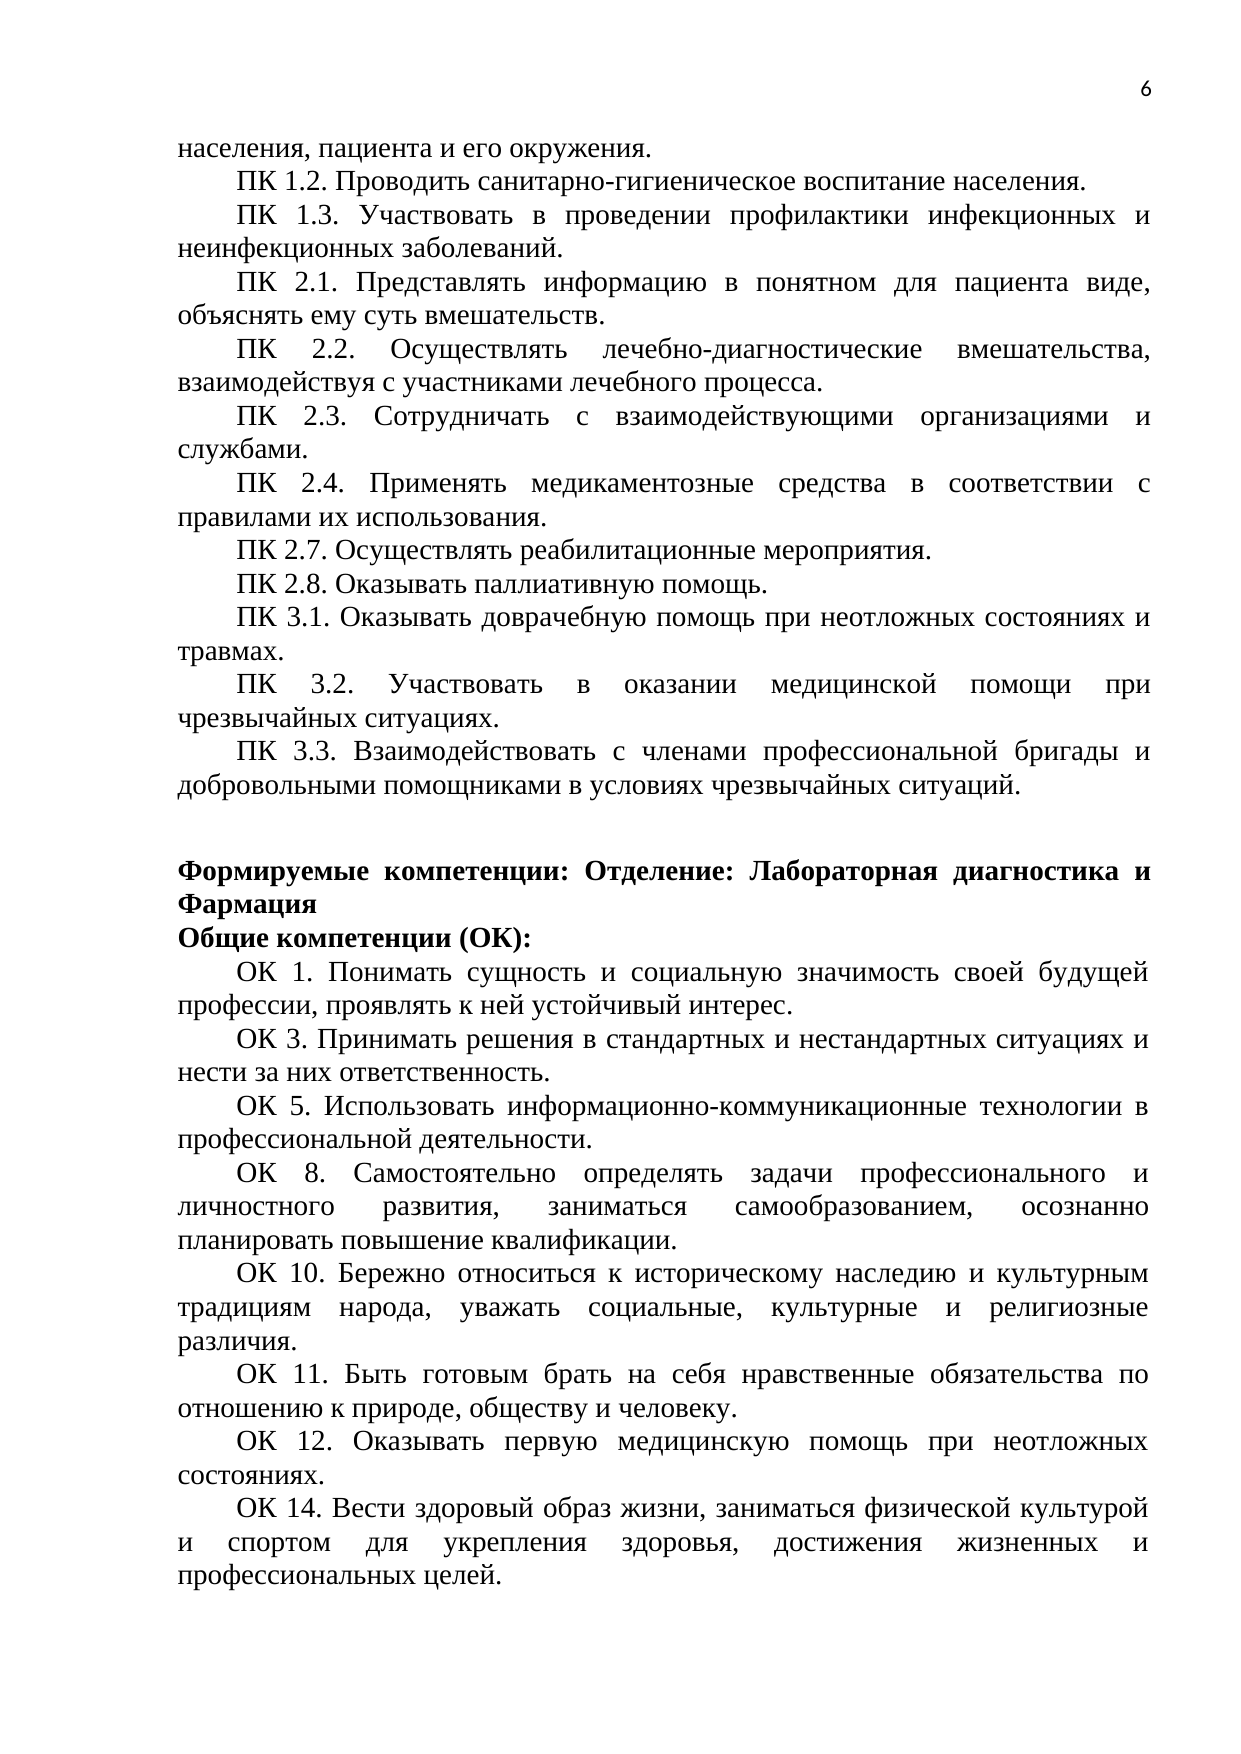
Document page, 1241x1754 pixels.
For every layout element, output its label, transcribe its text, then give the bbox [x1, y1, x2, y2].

text ПК 3.1. Оказывать доврачебную помощь при неотложных состояниях и травмах. [177, 599, 1152, 666]
text ОК 12. Оказывать первую медицинскую помощь при неотложных состояниях. [177, 1423, 1149, 1490]
text ПК 1.3. Участвовать в проведении профилактики инфекционных и неинфекционных заболеваний. [177, 197, 1152, 264]
text ПК 2.3. Сотрудничать с взаимодействующими организациями и службами. [177, 398, 1152, 465]
text ПК 3.2. Участвовать в оказании медицинской помощи при чрезвычайных ситуациях. [177, 666, 1152, 733]
text ОК 5. Использовать информационно-коммуникационные технологии в профессиональной деятельности. [177, 1088, 1149, 1155]
text ОК 8. Самостоятельно определять задачи профессионального и личностного развития, заниматься самообразованием, осознанно планировать повышение квалификации. [177, 1155, 1149, 1256]
text ПК 2.1. Представлять информацию в понятном для пациента виде, объяснять ему суть вмешательств. [177, 264, 1152, 331]
text Формируемые компетенции: Отделение: Лабораторная диагностика и Фармация [177, 853, 1152, 920]
text ПК 3.3. Взаимодействовать с членами профессиональной бригады и добровольными помощниками в условиях чрезвычайных ситуаций. [177, 733, 1152, 801]
text ПК 2.4. Применять медикаментозные средства в соответствии с правилами их использования. [177, 465, 1152, 532]
text ПК 2.8. Оказывать паллиативную помощь. [177, 566, 1152, 599]
text ОК 11. Быть готовым брать на себя нравственные обязательства по отношению к природе, обществу и человеку. [177, 1356, 1149, 1423]
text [177, 130, 1152, 163]
text ОК 14. Вести здоровый образ жизни, заниматься физической культурой и спортом для укрепления здоровья, достижения жизненных и профессиональных целей. [177, 1490, 1149, 1591]
text ПК 1.2. Проводить санитарно-гигиеническое воспитание населения. [177, 163, 1152, 197]
text ОК 10. Бережно относиться к историческому наследию и культурным традициям народа, уважать социальные, культурные и религиозные различия. [177, 1256, 1149, 1356]
text ОК 1. Понимать сущность и социальную значимость своей будущей профессии, проявлять к ней устойчивый интерес. [177, 954, 1149, 1021]
text ОК 3. Принимать решения в стандартных и нестандартных ситуациях и нести за них ответственность. [177, 1021, 1149, 1088]
text ПК 2.2. Осуществлять лечебно-диагностические вмешательства, взаимодействуя с участниками лечебного процесса. [177, 331, 1152, 398]
text Общие компетенции (ОК): [177, 920, 1152, 954]
text ПК 2.7. Осуществлять реабилитационные мероприятия. [177, 532, 1152, 566]
